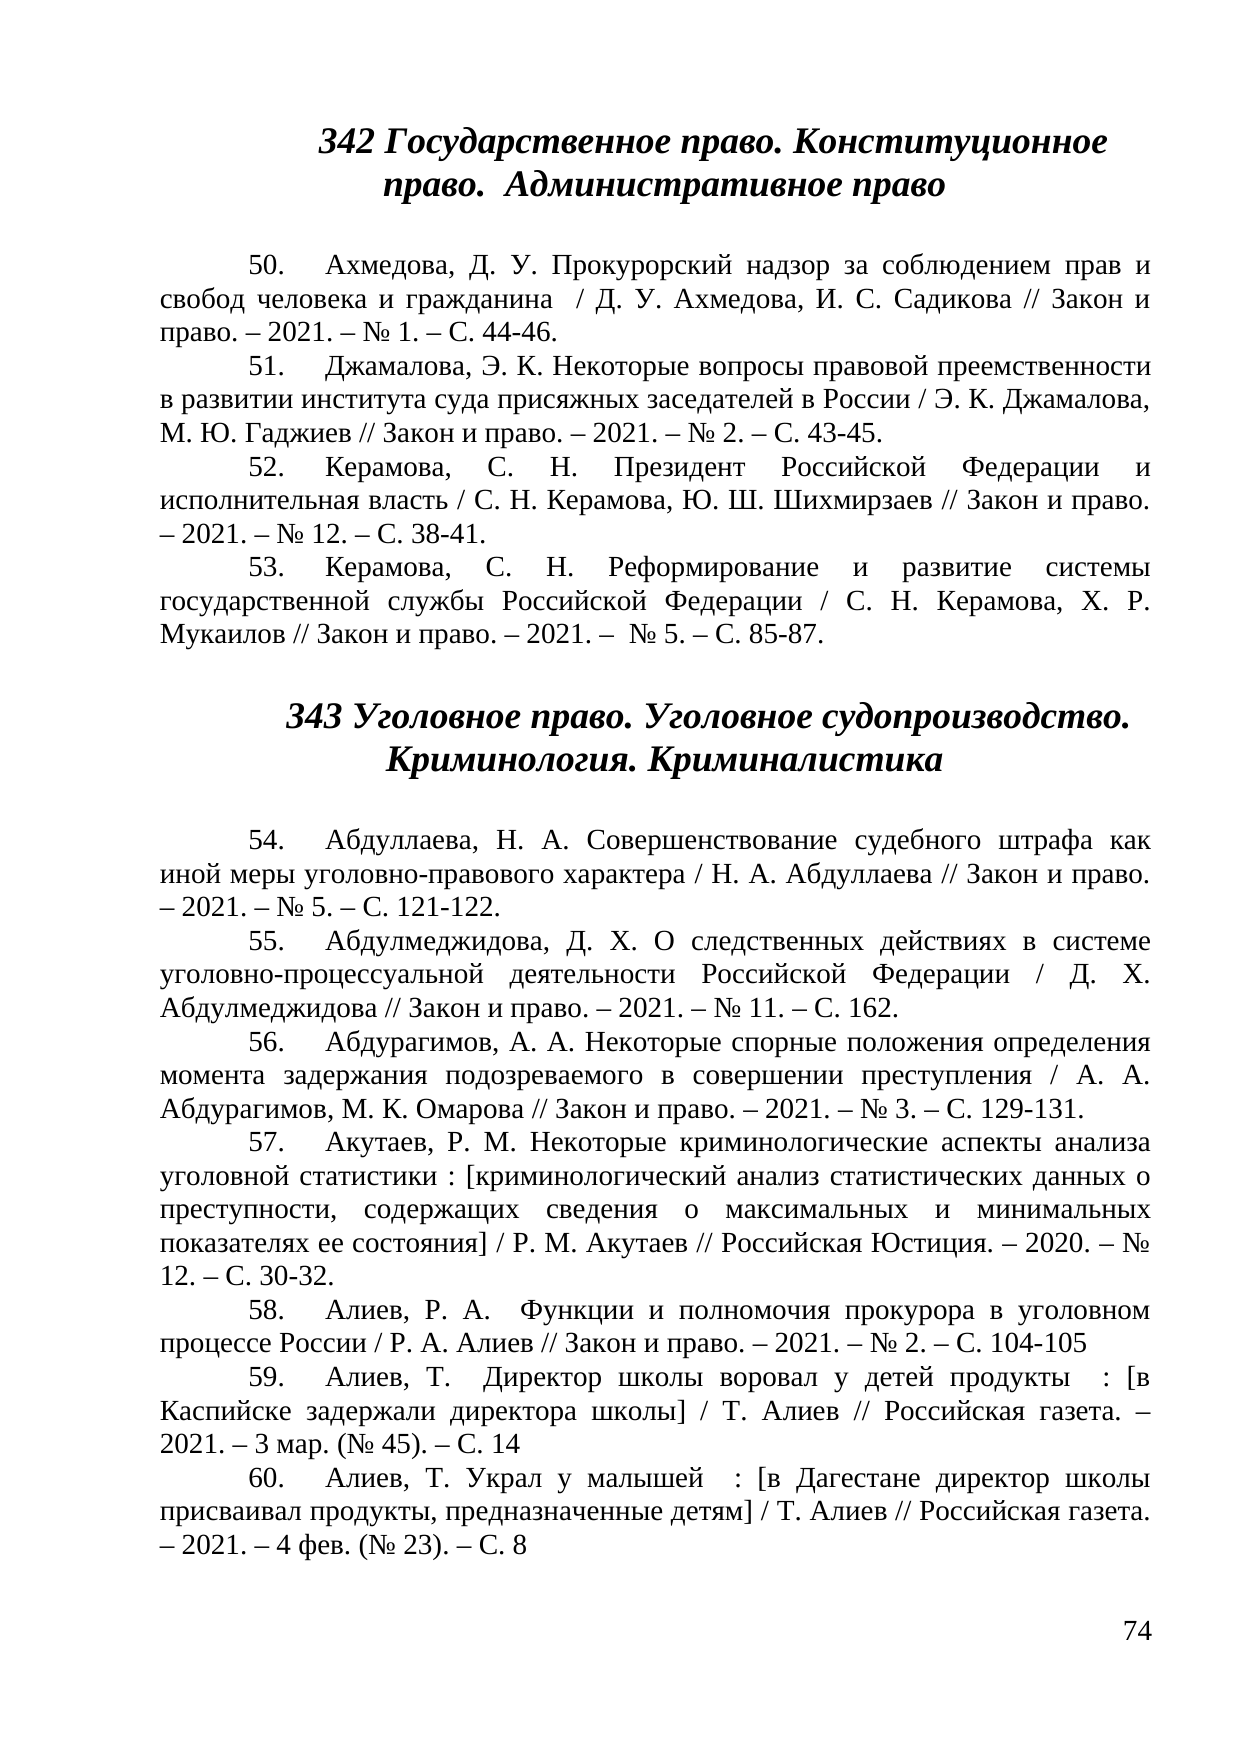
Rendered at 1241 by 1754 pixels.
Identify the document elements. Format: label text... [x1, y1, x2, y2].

text Абдулмеджидова, Д. Х. О следственных действиях в системе уголовно-процессуальной деятельности Российской Федерации / Д. Х. Абдулмеджидова // Закон и право. – 2021. – № 11. – С. 162. [159, 923, 1152, 1024]
text Алиев, Р. А. Функции и полномочия прокурора в уголовном процессе России / Р. А. Алиев // Закон и право. – 2021. – № 2. – С. 104-105 [159, 1292, 1152, 1359]
text Джамалова, Э. К. Некоторые вопросы правовой преемственности в развитии института суда присяжных заседателей в России / Э. К. Джамалова, М. Ю. Гаджиев // Закон и право. – 2021. – № 2. – С. 43-45. [159, 348, 1152, 449]
text Алиев, Т. Директор школы воровал у детей продукты : [в Каспийске задержали директора школы] / Т. Алиев // Российская газета. – 2021. – 3 мар. (№ 45). – С. 14 [159, 1359, 1152, 1460]
text Абдуллаева, Н. А. Совершенствование судебного штрафа как иной меры уголовно-правового характера / Н. А. Абдуллаева // Закон и право. – 2021. – № 5. – С. 121-122. [159, 822, 1152, 923]
text Ахмедова, Д. У. Прокурорский надзор за соблюдением прав и свобод человека и гражданина / Д. У. Ахмедова, И. С. Садикова // Закон и право. – 2021. – № 1. – С. 44-46. [159, 247, 1152, 348]
text 343 Уголовное право. Уголовное судопроизводство. Криминология. Криминалистика [177, 693, 1152, 779]
text Акутаев, Р. М. Некоторые криминологические аспекты анализа уголовной статистики : [криминологический анализ статистических данных о преступности, содержащих сведения о максимальных и минимальных показателях ее состояния] / Р. М. Акутаев // Российская Юстиция. – 2020. – № 12. – С. 30-32. [159, 1124, 1152, 1292]
text Керамова, С. Н. Реформирование и развитие системы государственной службы Российской Федерации / С. Н. Керамова, Х. Р. Мукаилов // Закон и право. – 2021. – № 5. – С. 85-87. [159, 549, 1152, 650]
text Керамова, С. Н. Президент Российской Федерации и исполнительная власть / С. Н. Керамова, Ю. Ш. Шихмирзаев // Закон и право. – 2021. – № 12. – С. 38-41. [159, 449, 1152, 549]
text 342 Государственное право. Конституционное право. Административное право [177, 118, 1152, 204]
text Алиев, Т. Украл у малышей : [в Дагестане директор школы присваивал продукты, предназначенные детям] / Т. Алиев // Российская газета. – 2021. – 4 фев. (№ 23). – С. 8 [159, 1460, 1152, 1560]
text Абдурагимов, А. А. Некоторые спорные положения определения момента задержания подозреваемого в совершении преступления / А. А. Абдурагимов, М. К. Омарова // Закон и право. – 2021. – № 3. – С. 129-131. [159, 1024, 1152, 1124]
